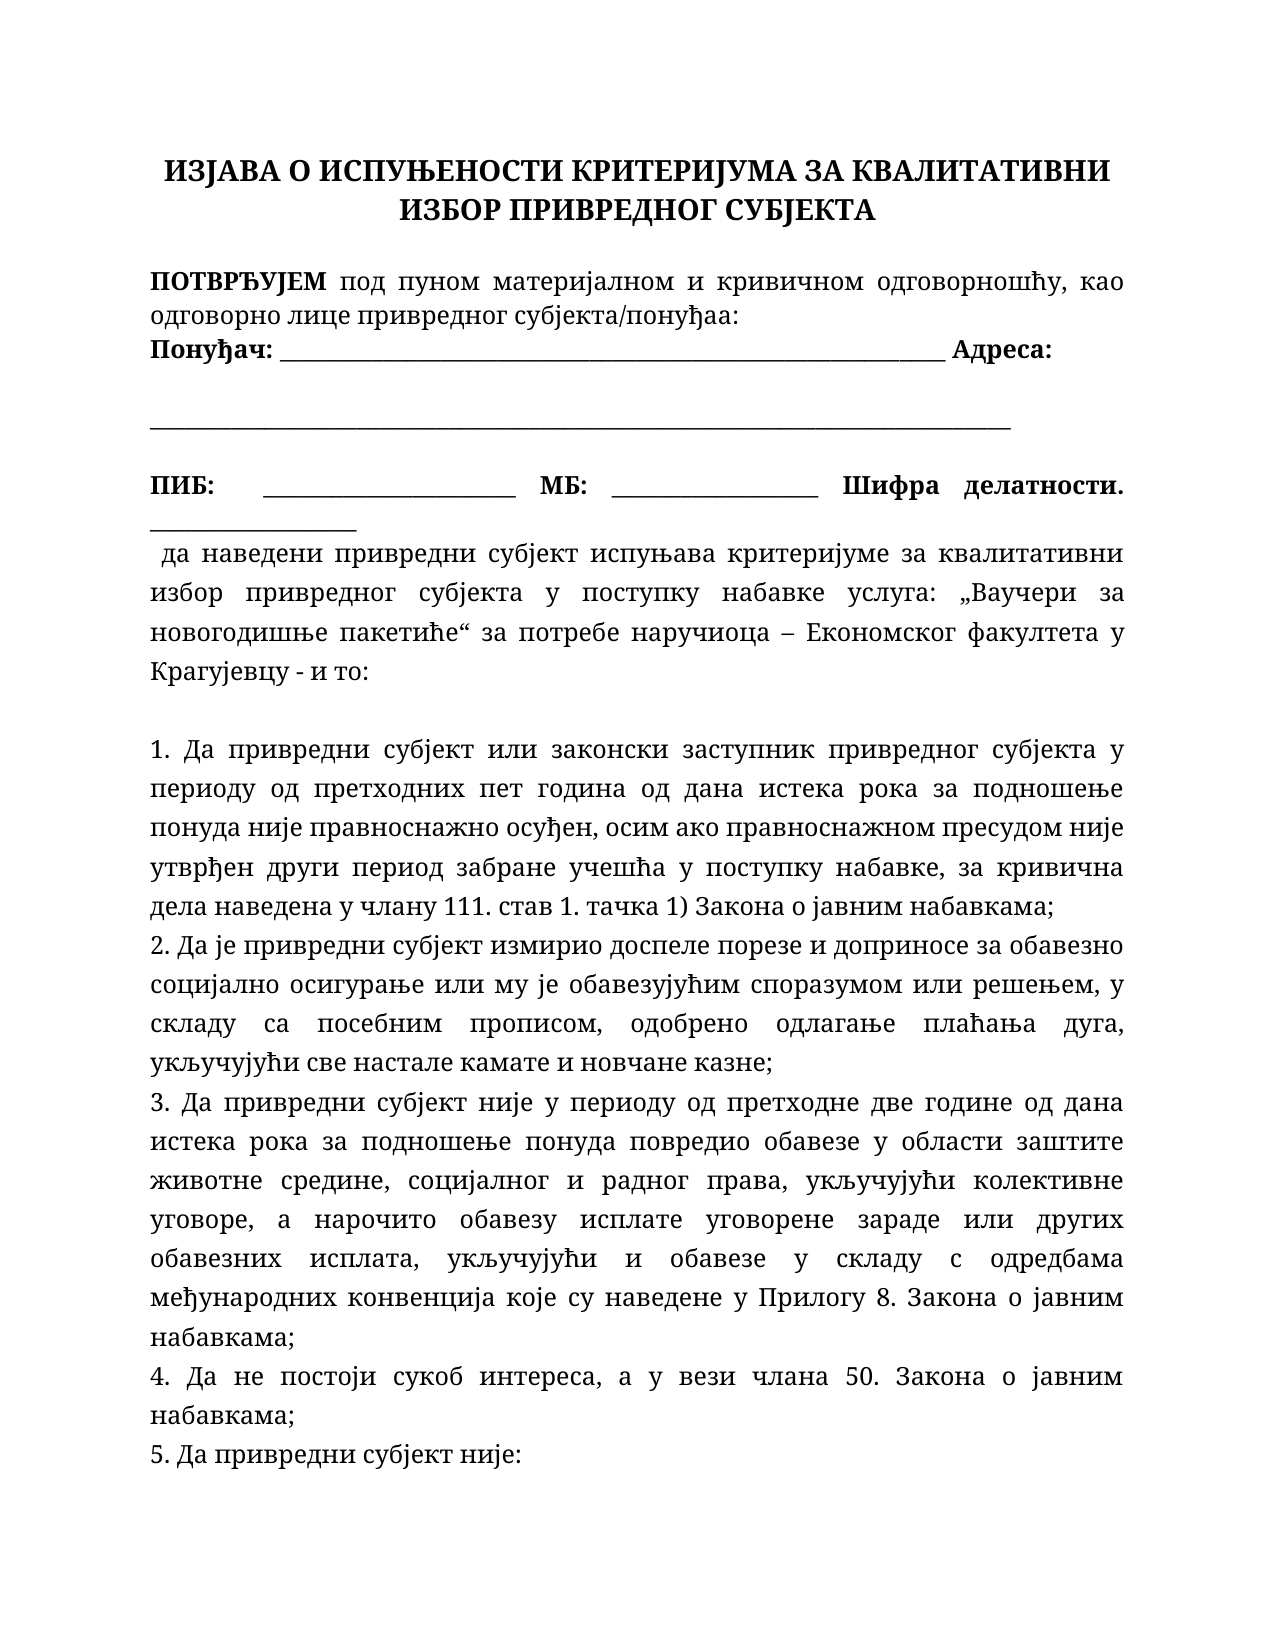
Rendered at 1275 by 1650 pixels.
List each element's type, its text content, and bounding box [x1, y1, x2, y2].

text 5. Да привредни субјект није: [150, 1437, 1125, 1471]
text 4. Да не постоји сукоб интереса, а у вези члана 50. Закона о јавним набавкама; [150, 1358, 1125, 1432]
text Понуђач: __________________________________________________________ Адреса: [150, 332, 1125, 366]
text 3. Да привредни субјект није у периоду од претходне две године од дана истека рока за подношење понуда повредио обавезе у области заштите животне средине, социјалног и радног права, укључујући колективне уговоре, а нарочито обавезу исплате уговорене зараде или других обавезних исплата, укључујући и обавезе у складу с одредбама међународних конвенција које су наведене у Прилогу 8. Закона о јавним набавкама; [150, 1084, 1125, 1353]
text ПИБ: ______________________ МБ: __________________ Шифра делатности. __________________ [150, 468, 1125, 536]
text ИЗЈАВА О ИСПУЊЕНОСТИ КРИТЕРИЈУМА ЗА КВАЛИТАТИВНИ ИЗБОР ПРИВРЕДНОГ СУБЈЕКТА [150, 150, 1125, 229]
text да наведени привредни субјект испуњава критеријуме за квалитативни избор привредног субјекта у поступку набавке услуга: „Ваучери за новогодишње пакетиће“ за потребе наручиоца – Економског факултета у Крагујевцу - и то: [150, 536, 1125, 687]
text ПОТВРЂУЈЕМ под пуном материјалном и кривичном одговорношћу, као одговорно лице привредног субјекта/понуђаа: [150, 229, 1125, 332]
text ___________________________________________________________________________ [150, 400, 1125, 434]
text 2. Да је привредни субјект измирио доспеле порезе и доприносе за обавезно социјално осигурање или му је обавезујућим споразумом или решењем, у складу са посебним прописом, одобрено одлагање плаћања дуга, укључујући све настале камате и новчане казне; [150, 928, 1125, 1079]
text 1. Да привредни субјект или законски заступник привредног субјекта у периоду од претходних пет година од дана истека рока за подношење понуда није правноснажно осуђен, осим ако правноснажном пресудом није утврђен други период забране учешћа у поступку набавке, за кривична дела наведена у члану 111. став 1. тачка 1) Закона о јавним набавкама; [150, 693, 1125, 922]
